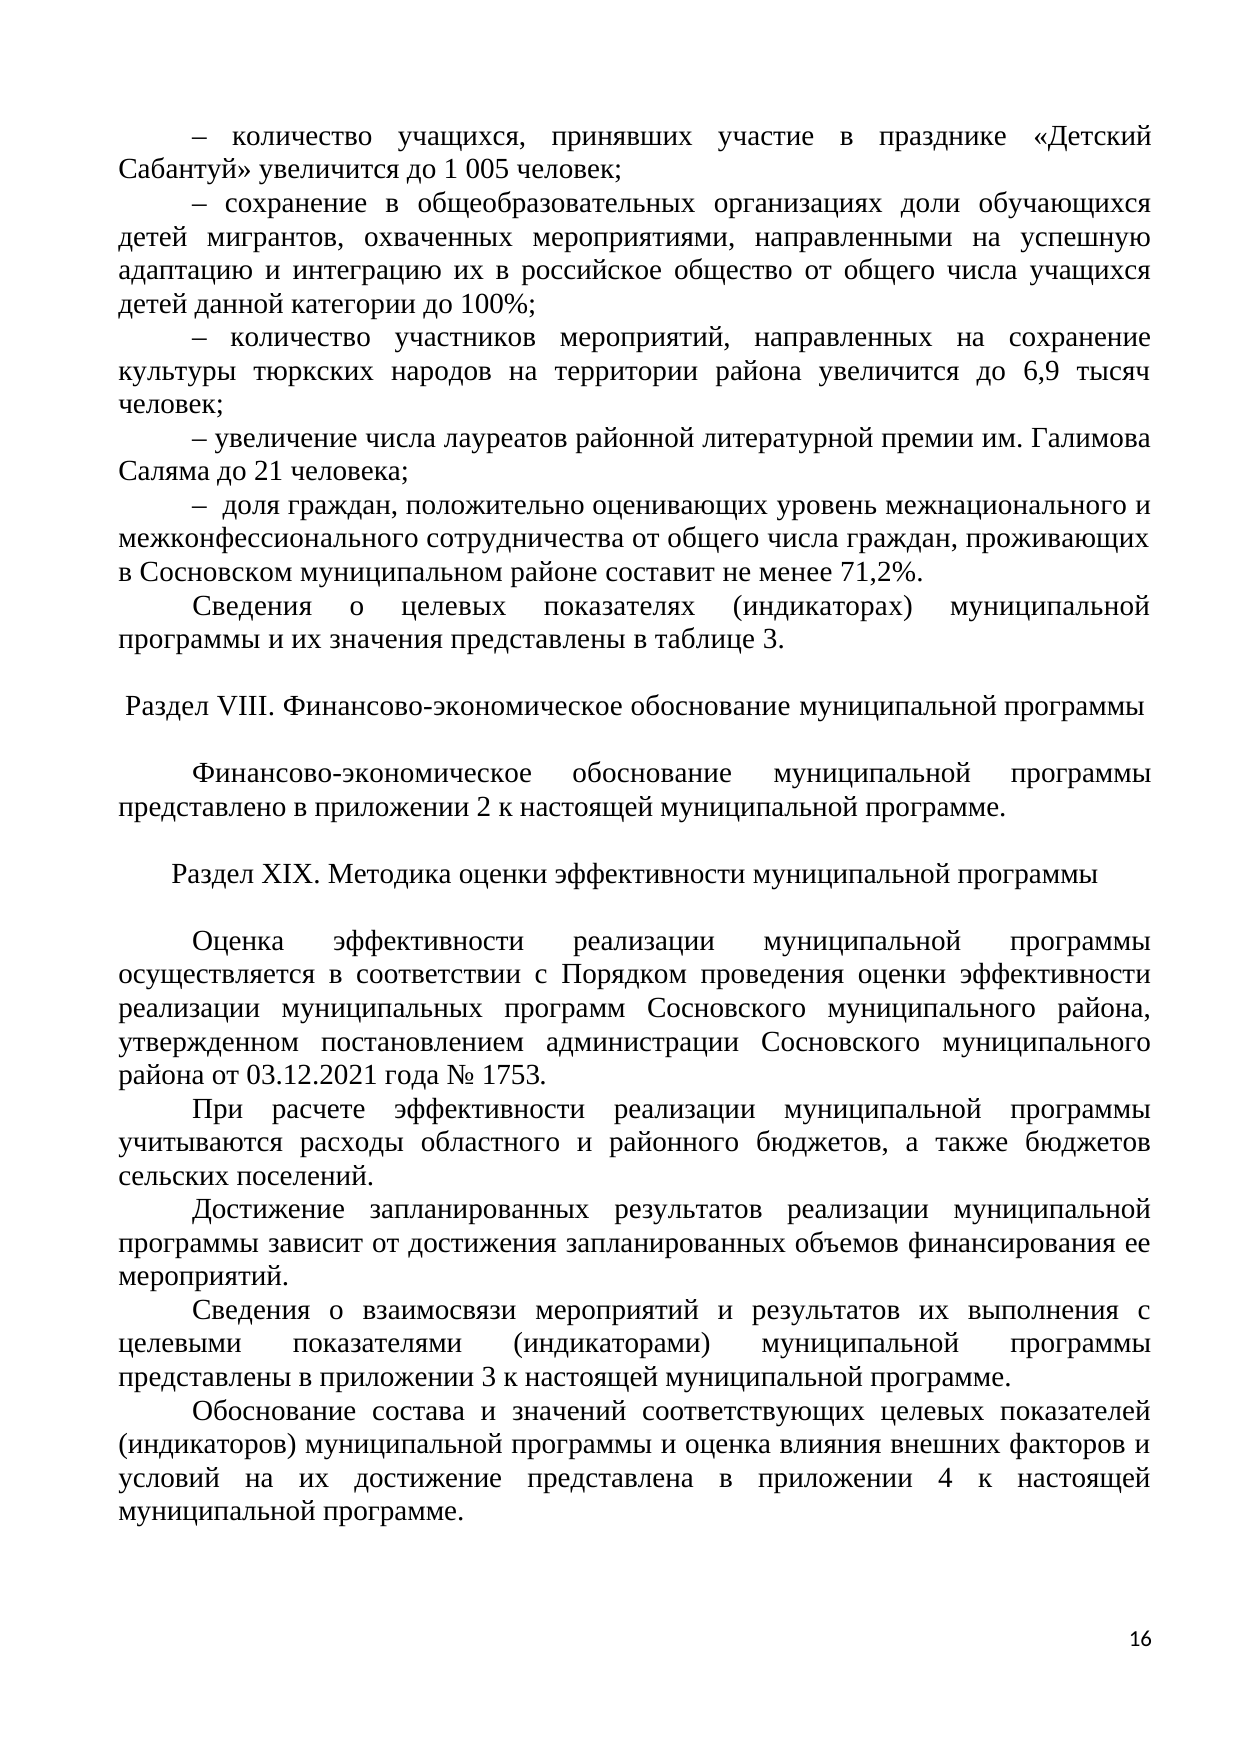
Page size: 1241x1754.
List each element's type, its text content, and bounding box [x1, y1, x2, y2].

text Обоснование состава и значений соответствующих целевых показателей (индикаторов) муниципальной программы и оценка влияния внешних факторов и условий на их достижение представлена в приложении 4 к настоящей муниципальной программе. [118, 1393, 1152, 1527]
text При расчете эффективности реализации муниципальной программы учитываются расходы областного и районного бюджетов, а также бюджетов сельских поселений. [118, 1091, 1152, 1191]
text Сведения о взаимосвязи мероприятий и результатов их выполнения с целевыми показателями (индикаторами) муниципальной программы представлены в приложении 3 к настоящей муниципальной программе. [118, 1292, 1152, 1393]
text – количество учащихся, принявших участие в празднике «Детский Сабантуй» увеличится до 1 005 человек; [118, 118, 1152, 185]
text – доля граждан, положительно оценивающих уровень межнационального и межконфессионального сотрудничества от общего числа граждан, проживающих в Сосновском муниципальном районе составит не менее 71,2%. [118, 487, 1152, 588]
text Финансово-экономическое обоснование муниципальной программы представлено в приложении 2 к настоящей муниципальной программе. [118, 755, 1152, 822]
text Раздел XIX. Методика оценки эффективности муниципальной программы [118, 856, 1152, 889]
text Достижение запланированных результатов реализации муниципальной программы зависит от достижения запланированных объемов финансирования ее мероприятий. [118, 1191, 1152, 1292]
text Сведения о целевых показателях (индикаторах) муниципальной программы и их значения представлены в таблице 3. [118, 588, 1152, 655]
text – увеличение числа лауреатов районной литературной премии им. Галимова Саляма до 21 человека; [118, 420, 1152, 487]
text Раздел VIII. Финансово-экономическое обоснование муниципальной программы [118, 688, 1152, 722]
title Оценка эффективности реализации муниципальной программы осуществляется в соответствии с Порядком проведения оценки эффективности реализации муниципальных программ Сосновского муниципального района, утвержденном постановлением администрации Сосновского муниципального района от 03.12.2021 года № 1753. [118, 923, 1152, 1091]
text – сохранение в общеобразовательных организациях доли обучающихся детей мигрантов, охваченных мероприятиями, направленными на успешную адаптацию и интеграцию их в российское общество от общего числа учащихся детей данной категории до 100%; [118, 185, 1152, 319]
text – количество участников мероприятий, направленных на сохранение культуры тюркских народов на территории района увеличится до 6,9 тысяч человек; [118, 319, 1152, 420]
